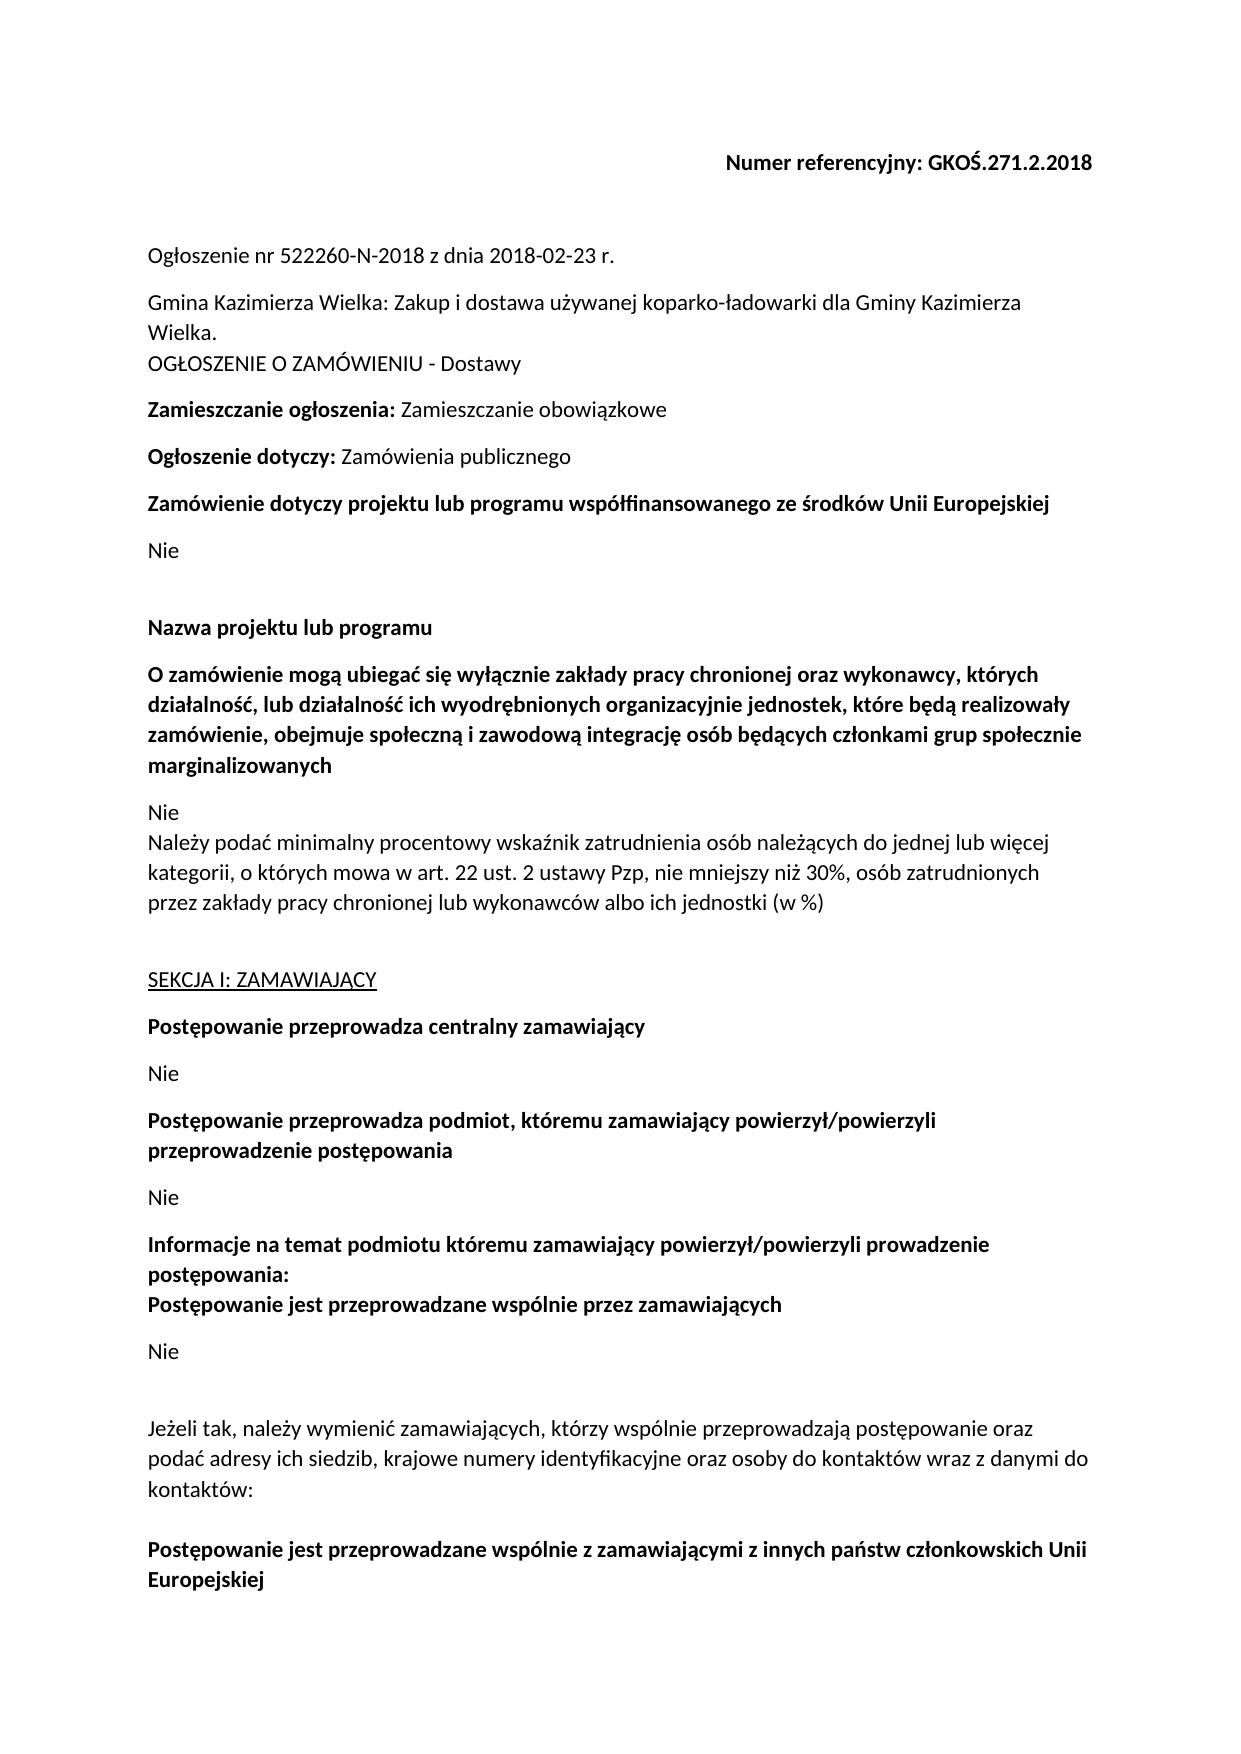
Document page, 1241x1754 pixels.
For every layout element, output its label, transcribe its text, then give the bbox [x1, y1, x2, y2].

text Nie Należy podać minimalny procentowy wskaźnik zatrudnienia osób należących do jednej lub więcej kategorii, o których mowa w art. 22 ust. 2 ustawy Pzp, nie mniejszy niż 30%, osób zatrudnionych przez zakłady pracy chronionej lub wykonawców albo ich jednostki (w %) [148, 798, 1093, 946]
text Nie [148, 1183, 1093, 1211]
text Postępowanie przeprowadza centralny zamawiający [148, 1012, 1093, 1040]
text Jeżeli tak, należy wymienić zamawiających, którzy wspólnie przeprowadzają postępowanie oraz podać adresy ich siedzib, krajowe numery identyfikacyjne oraz osoby do kontaktów wraz z danymi do kontaktów: Postępowanie jest przeprowadzane wspólnie z zamawiającymi z innych państw członkowskich Unii Europejskiej [148, 1384, 1093, 1593]
text SEKCJA I: ZAMAWIAJĄCY [148, 965, 1093, 993]
text Informacje na temat podmiotu któremu zamawiający powierzył/powierzyli prowadzenie postępowania: Postępowanie jest przeprowadzane wspólnie przez zamawiających [148, 1230, 1093, 1318]
text Zamówienie dotyczy projektu lub programu współfinansowanego ze środków Unii Europejskiej [148, 489, 1093, 517]
text Nazwa projektu lub programu [148, 583, 1093, 641]
text Gmina Kazimierza Wielka: Zakup i dostawa używanej koparko-ładowarki dla Gminy Kazimierza Wielka. OGŁOSZENIE O ZAMÓWIENIU - Dostawy [148, 288, 1093, 377]
text Nie [148, 1059, 1093, 1087]
text Zamieszczanie ogłoszenia: Zamieszczanie obowiązkowe [148, 396, 1093, 423]
text Numer referencyjny: GKOŚ.271.2.2018 [148, 148, 1093, 176]
text Ogłoszenie nr 522260-N-2018 z dnia 2018-02-23 r. [148, 241, 1093, 269]
text Postępowanie przeprowadza podmiot, któremu zamawiający powierzył/powierzyli przeprowadzenie postępowania [148, 1106, 1093, 1164]
text Ogłoszenie dotyczy: Zamówienia publicznego [148, 442, 1093, 470]
text Nie [148, 1337, 1093, 1365]
text O zamówienie mogą ubiegać się wyłącznie zakłady pracy chronionej oraz wykonawcy, których działalność, lub działalność ich wyodrębnionych organizacyjnie jednostek, które będą realizowały zamówienie, obejmuje społeczną i zawodową integrację osób będących członkami grup społecznie marginalizowanych [148, 660, 1093, 779]
text Nie [148, 536, 1093, 564]
